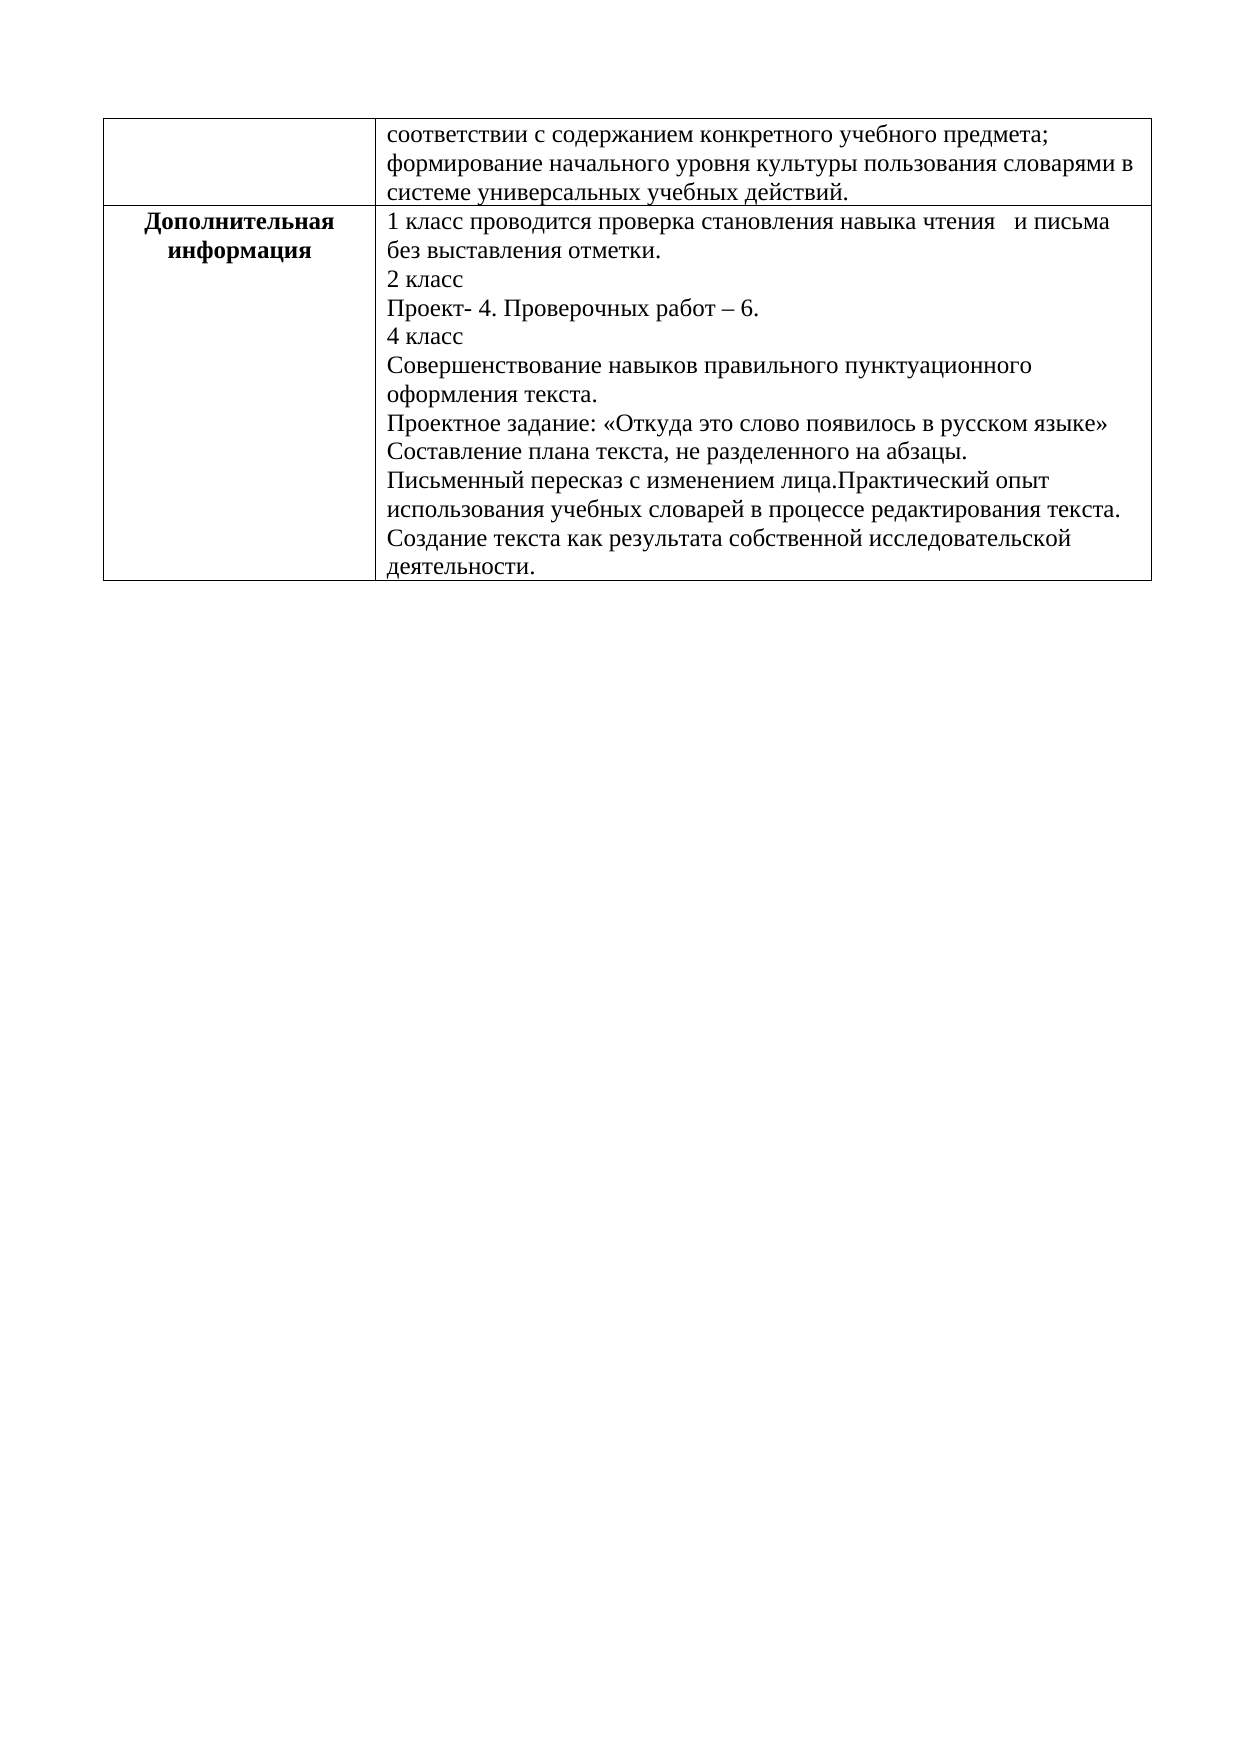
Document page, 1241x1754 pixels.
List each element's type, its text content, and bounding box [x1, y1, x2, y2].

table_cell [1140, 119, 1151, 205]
table_cell Дополнительная информация [104, 206, 375, 580]
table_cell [104, 119, 375, 205]
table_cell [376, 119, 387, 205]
table_cell 1 класс проводится проверка становления навыка чтения и письма без выставления отметки. 2 класс Проект- 4. Проверочных работ – 6. 4 класс Совершенствование навыков правильного пунктуационного оформления текста. Проектное задание: «Откуда это слово появилось в русском языке» Составление плана текста, не разделенного на абзацы. Письменный пересказ с изменением лица.Практический опыт использования учебных словарей в процессе редактирования текста. Создание текста как результата собственной исследовательской деятельности. [376, 206, 1151, 580]
